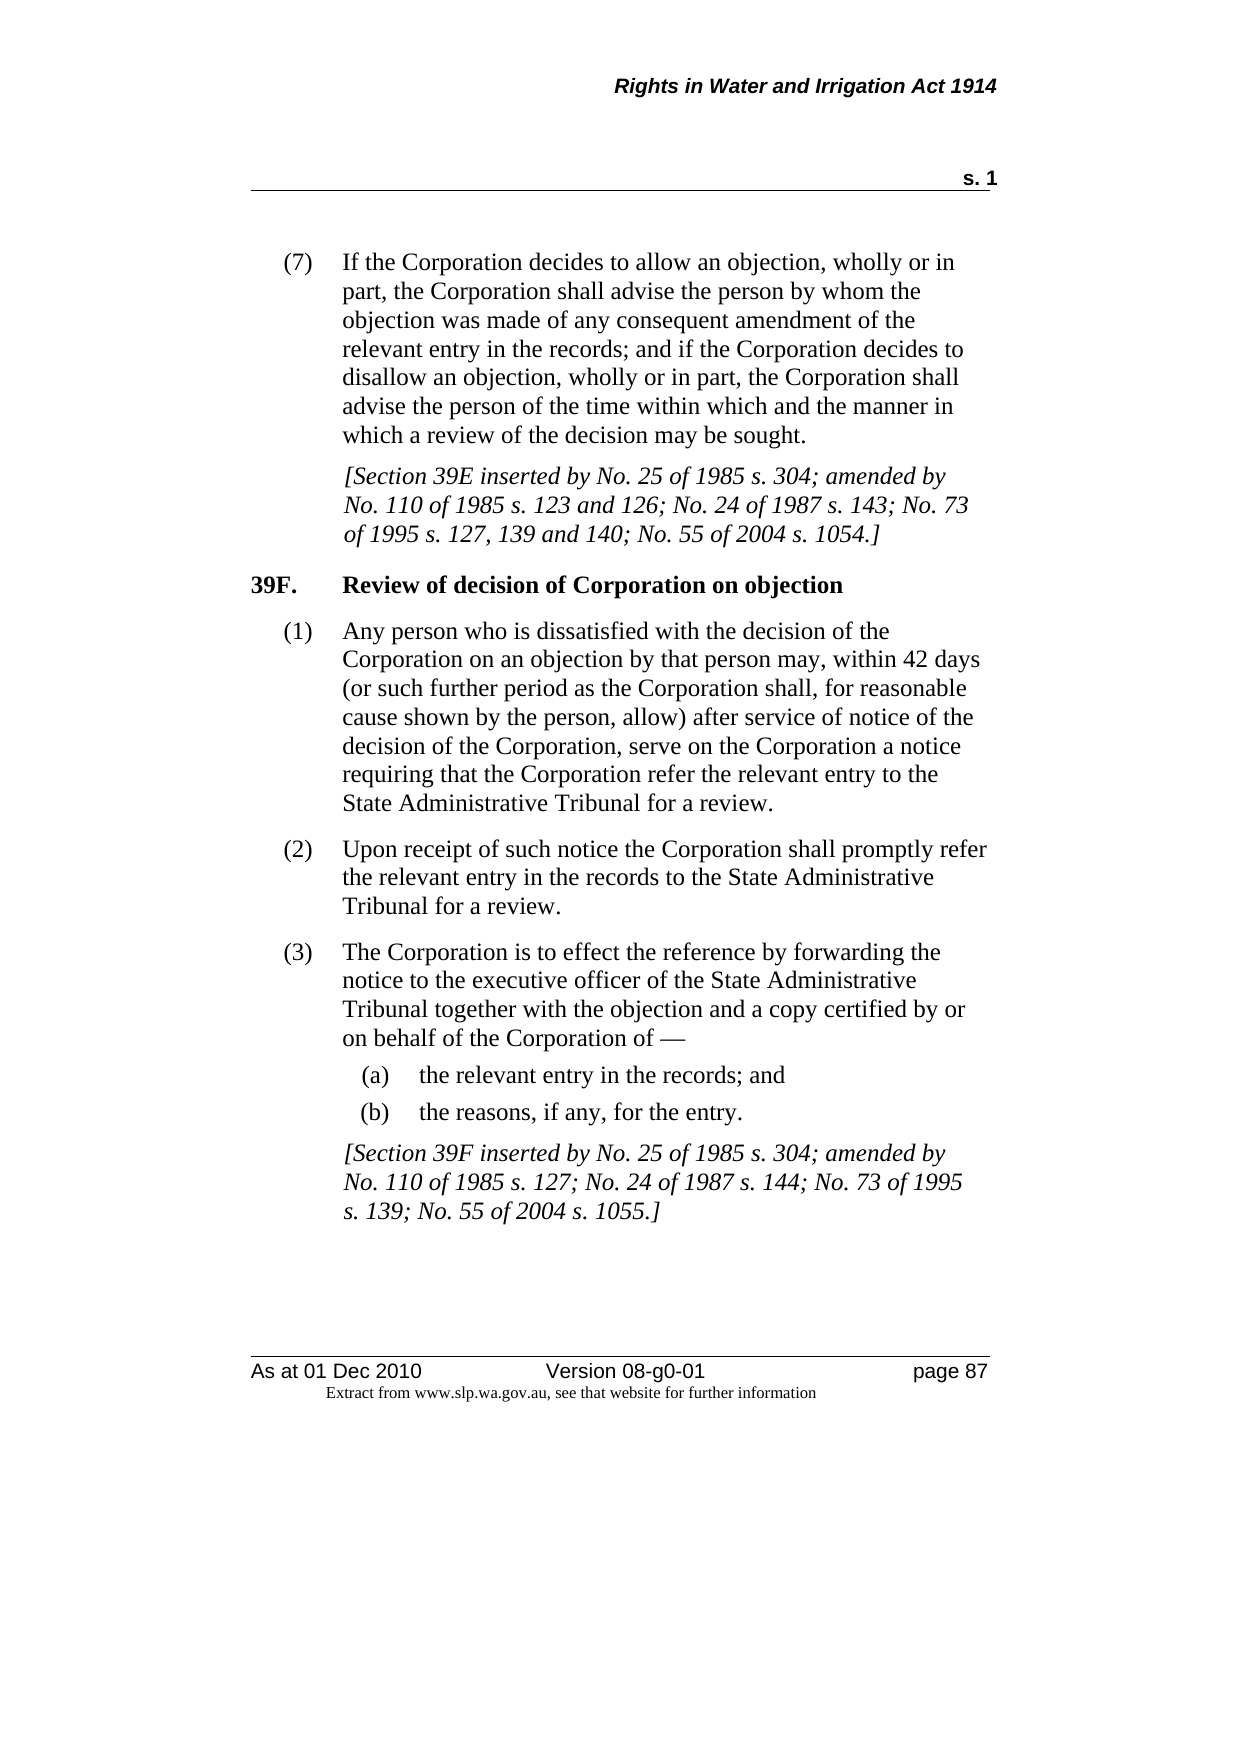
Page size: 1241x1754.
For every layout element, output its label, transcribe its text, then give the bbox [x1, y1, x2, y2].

subtitle 39F. Review of decision of Corporation on objection [251, 570, 990, 599]
text (2) Upon receipt of such notice the Corporation shall promptly refer the relevant entry in the records to the State Administrative Tribunal for a review. [251, 834, 990, 920]
text (a) the relevant entry in the records; and [251, 1060, 990, 1089]
text [Section 39E inserted by No. 25 of 1985 s. 304; amended by No. 110 of 1985 s. 123 and 126; No. 24 of 1987 s. 143; No. 73 of 1995 s. 127, 139 and 140; No. 55 of 2004 s. 1054.] [251, 461, 990, 547]
text (7) If the Corporation decides to allow an objection, wholly or in part, the Corporation shall advise the person by whom the objection was made of any consequent amendment of the relevant entry in the records; and if the Corporation decides to disallow an objection, wholly or in part, the Corporation shall advise the person of the time within which and the manner in which a review of the decision may be sought. [251, 247, 990, 449]
text (1) Any person who is dissatisfied with the decision of the Corporation on an objection by that person may, within 42 days (or such further period as the Corporation shall, for reasonable cause shown by the person, allow) after service of notice of the decision of the Corporation, serve on the Corporation a notice requiring that the Corporation refer the relevant entry to the State Administrative Tribunal for a review. [251, 616, 990, 817]
text (3) The Corporation is to effect the reference by forwarding the notice to the executive officer of the State Administrative Tribunal together with the objection and a copy certified by or on behalf of the Corporation of — [251, 937, 990, 1052]
text (b) the reasons, if any, for the entry. [251, 1097, 990, 1126]
text [Section 39F inserted by No. 25 of 1985 s. 304; amended by No. 110 of 1985 s. 127; No. 24 of 1987 s. 144; No. 73 of 1995 s. 139; No. 55 of 2004 s. 1055.] [251, 1138, 990, 1224]
